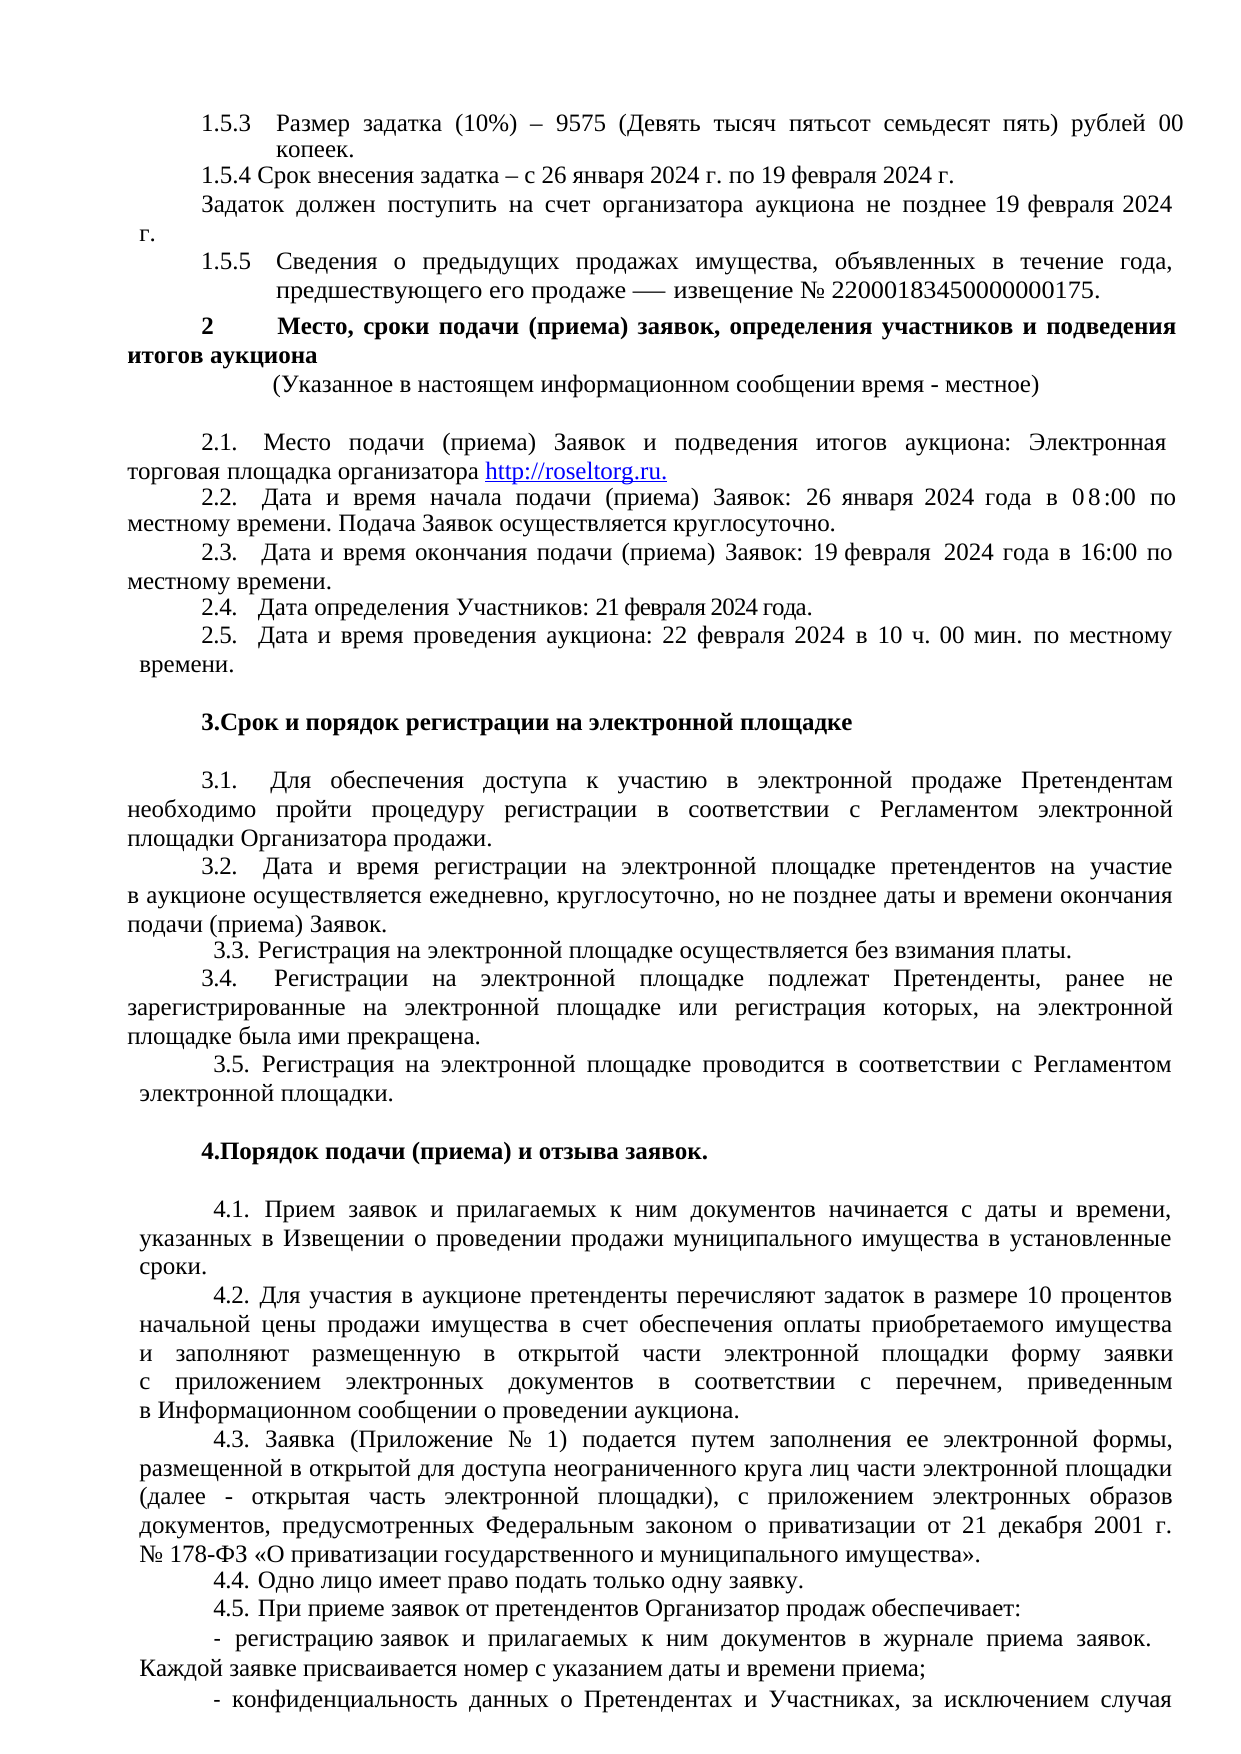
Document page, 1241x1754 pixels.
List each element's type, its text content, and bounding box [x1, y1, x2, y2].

list Дата и время начала подачи (приема) Заявок: 26 января 2024 года в 08:00 по местному времени. Подача Заявок осуществляется круглосуточно. [127, 485, 1176, 537]
list Для обеспечения доступа к участию в электронной продаже Претендентам необходимо пройти процедуру регистрации в соответствии с Регламентом электронной площадки Организатора продажи. [127, 765, 1173, 851]
list Одно лицо имеет право подать только одну заявку. [213, 1568, 1184, 1593]
list Дата и время окончания подачи (приема) Заявок: 19 февраля 2024 года в 16:00 по местному времени. [127, 537, 1173, 594]
subtitle Место, сроки подачи (приема) заявок, определения участников и подведения итогов аукциона [127, 311, 1176, 369]
list Регистрации на электронной площадке подлежат Претенденты, ранее не зарегистрированные на электронной площадке или регистрация которых, на электронной площадке была ими прекращена. [127, 963, 1173, 1049]
list Регистрация на электронной площадке осуществляется без взимания платы. [213, 938, 1184, 963]
list Дата и время регистрации на электронной площадке претендентов на участие в аукционе осуществляется ежедневно, круглосуточно, но не позднее даты и времени окончания подачи (приема) Заявок. [127, 851, 1173, 938]
text (Указанное в настоящем информационном сообщении время - местное) [148, 369, 1164, 398]
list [139, 1683, 1173, 1714]
list Размер задатка (10%) – 9575 (Девять тысяч пятьсот семьдесят пять) рублей 00 копеек. [201, 110, 1184, 162]
subtitle 3.Срок и порядок регистрации на электронной площадке [139, 707, 1184, 736]
subtitle Задаток должен поступить на счет организатора аукциона не позднее 19 февраля 2024 г. [139, 189, 1173, 246]
list Регистрация на электронной площадке проводится в соответствии с Регламентом электронной площадки. [139, 1049, 1173, 1107]
list регистрацию заявок и прилагаемых к ним документов в журнале приема заявок. [213, 1622, 1184, 1653]
list Заявка (Приложение № 1) подается путем заполнения ее электронной формы, размещенной в открытой для доступа неограниченного круга лиц части электронной площадки (далее - открытая часть электронной площадки), с приложением электронных образов документов, предусмотренных Федеральным законом о приватизации от 21 декабря 2001 г. № 178-ФЗ «О приватизации государственного и муниципального имущества». [139, 1424, 1173, 1568]
list При приеме заявок от претендентов Организатор продаж обеспечивает: [213, 1593, 1184, 1622]
text Каждой заявке присваивается номер с указанием даты и времени приема; [139, 1653, 1184, 1682]
list Дата и время проведения аукциона: 22 февраля 2024 в 10 ч. 00 мин. по местному времени. [139, 620, 1173, 678]
subtitle 4.Порядок подачи (приема) и отзыва заявок. [127, 1136, 1184, 1165]
list Сведения о предыдущих продажах имущества, объявленных в течение года, предшествующего его продаже — извещение № 22000183450000000175. [201, 246, 1173, 304]
list Место подачи (приема) Заявок и подведения итогов аукциона: Электронная торговая площадка организатора http://roseltorg.ru. [127, 427, 1167, 485]
list Дата определения Участников: 21 февраля 2024 года. [201, 594, 1184, 620]
list Прием заявок и прилагаемых к ним документов начинается с даты и времени, указанных в Извещении о проведении продажи муниципального имущества в установленные сроки. [139, 1194, 1172, 1280]
list Для участия в аукционе претенденты перечисляют задаток в размере 10 процентов начальной цены продажи имущества в счет обеспечения оплаты приобретаемого имущества и заполняют размещенную в открытой части электронной площадки форму заявки с приложением электронных документов в соответствии с перечнем, приведенным в Информационном сообщении о проведении аукциона. [139, 1280, 1173, 1424]
text 1.5.4 Срок внесения задатка – с 26 января 2024 г. по 19 февраля 2024 г. [201, 163, 1184, 189]
